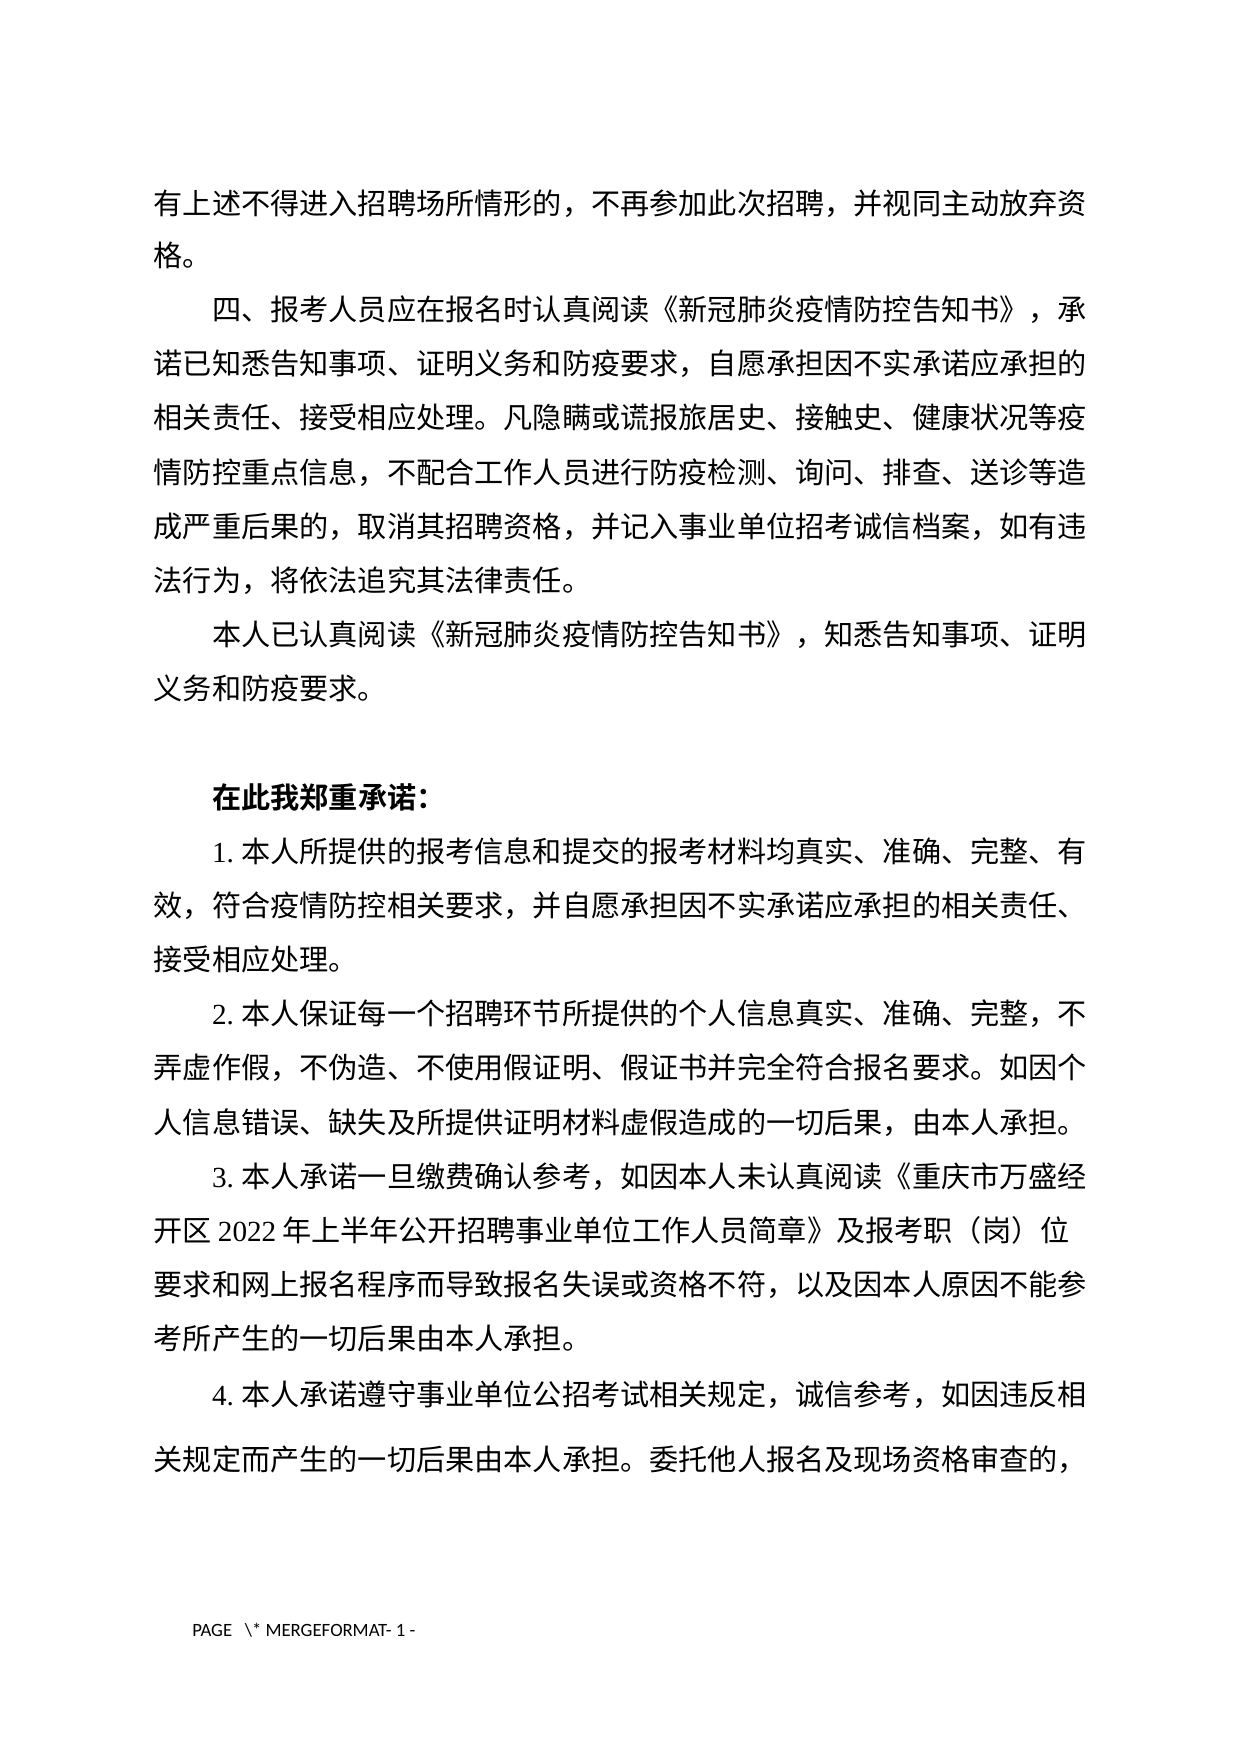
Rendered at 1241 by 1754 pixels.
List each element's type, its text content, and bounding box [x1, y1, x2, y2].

text 3. 本人承诺一旦缴费确认参考，如因本人未认真阅读《重庆市万盛经开区2022年上半年公开招聘事业单位工作人员简章》及报考职（岗）位要求和网上报名程序而导致报名失误或资格不符，以及因本人原因不能参考所产生的一切后果由本人承担。 [153, 1144, 1098, 1361]
text 在此我郑重承诺： [153, 765, 1098, 819]
text 本人已认真阅读《新冠肺炎疫情防控告知书》，知悉告知事项、证明义务和防疫要求。 [153, 602, 1098, 711]
text 2. 本人保证每一个招聘环节所提供的个人信息真实、准确、完整，不弄虚作假，不伪造、不使用假证明、假证书并完全符合报名要求。如因个人信息错误、缺失及所提供证明材料虚假造成的一切后果，由本人承担。 [153, 981, 1098, 1144]
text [153, 1361, 1098, 1491]
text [153, 173, 1098, 277]
text 1. 本人所提供的报考信息和提交的报考材料均真实、准确、完整、有效，符合疫情防控相关要求，并自愿承担因不实承诺应承担的相关责任、接受相应处理。 [153, 819, 1098, 981]
text 四、报考人员应在报名时认真阅读《新冠肺炎疫情防控告知书》，承诺已知悉告知事项、证明义务和防疫要求，自愿承担因不实承诺应承担的相关责任、接受相应处理。凡隐瞒或谎报旅居史、接触史、健康状况等疫情防控重点信息，不配合工作人员进行防疫检测、询问、排查、送诊等造成严重后果的，取消其招聘资格，并记入事业单位招考诚信档案，如有违法行为，将依法追究其法律责任。 [153, 277, 1098, 602]
